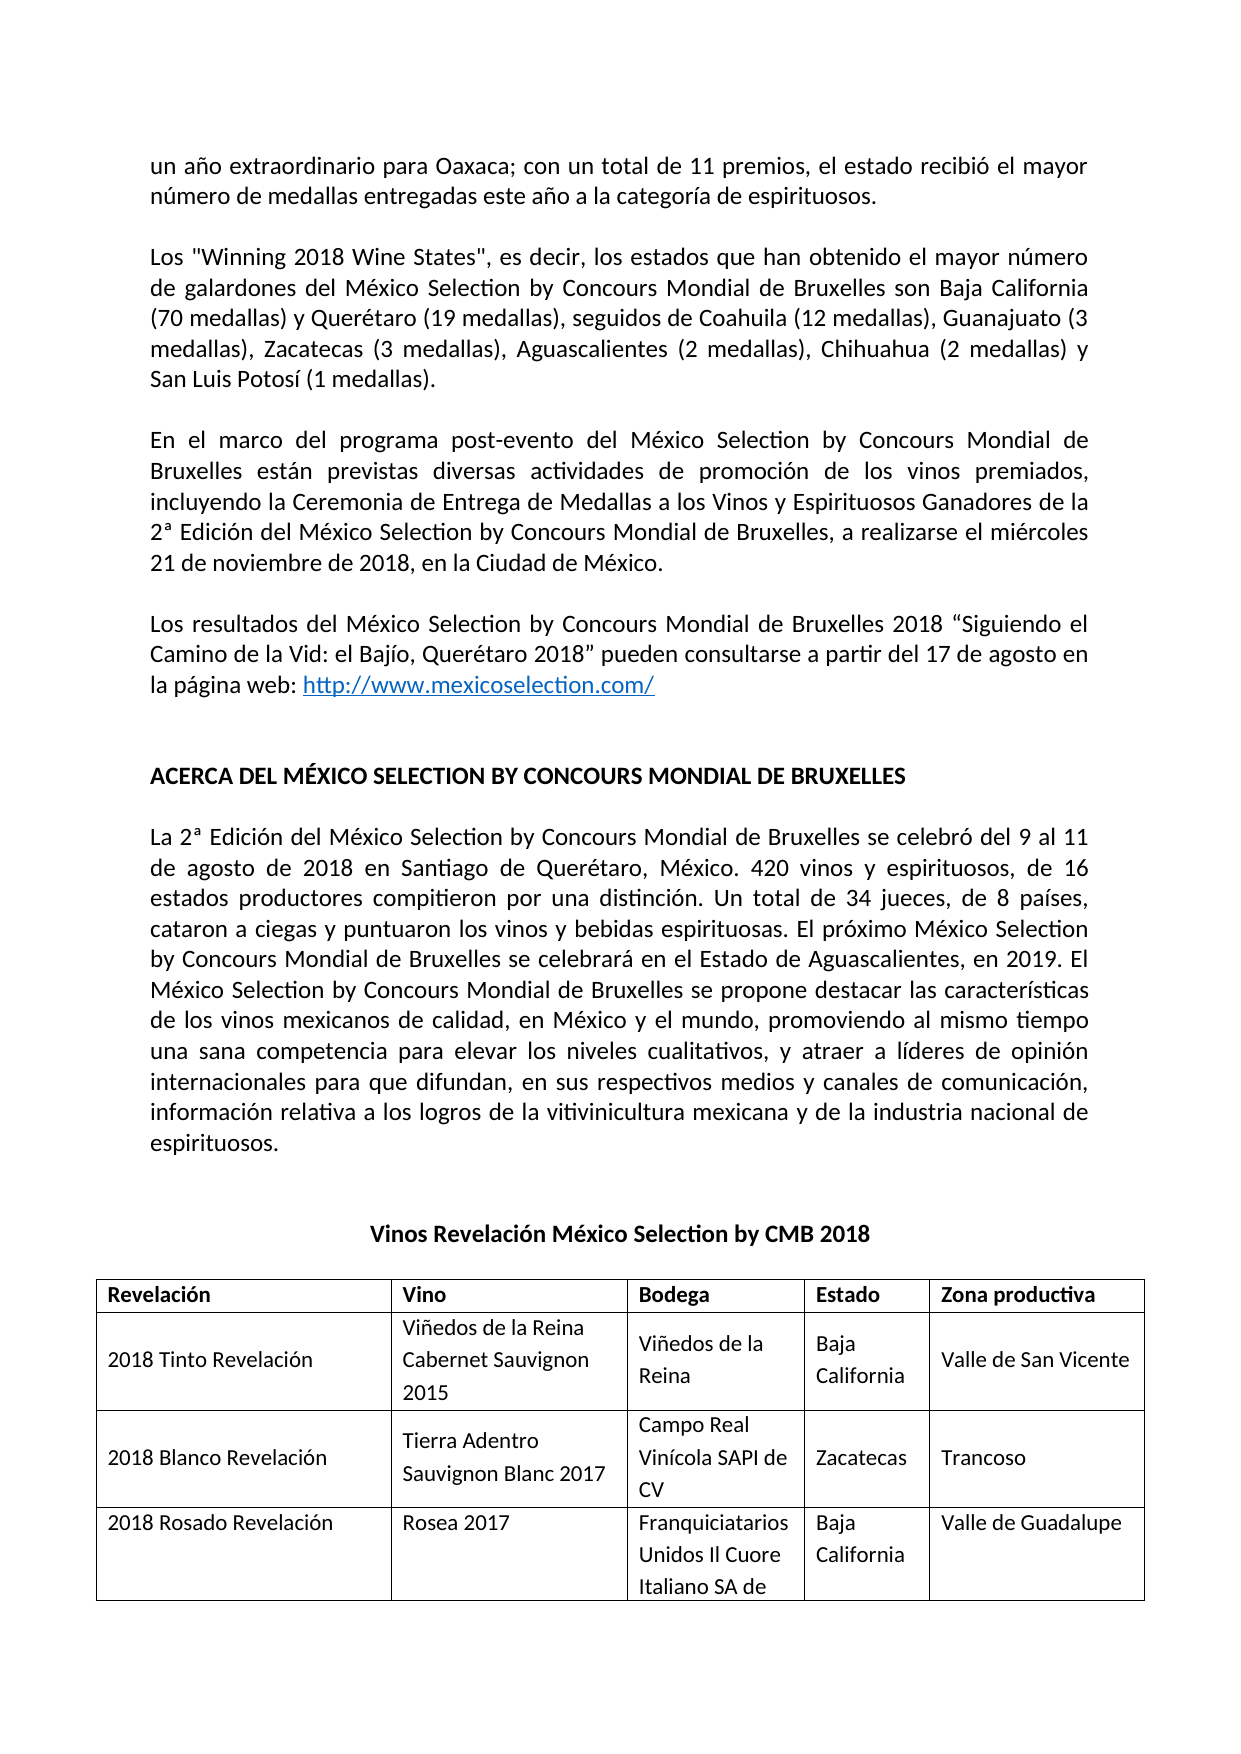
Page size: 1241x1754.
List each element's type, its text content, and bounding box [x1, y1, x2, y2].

table_header Bodega [628, 1280, 804, 1312]
table_cell 2018 Tinto Revelación [97, 1313, 391, 1409]
table_cell 2018 Blanco Revelación [97, 1411, 391, 1507]
table_cell Valle de San Vicente [930, 1313, 1144, 1409]
table_header Revelación [97, 1280, 391, 1312]
text Los resultados del México Selection by Concours Mondial de Bruxelles 2018 “Siguiendo el Camino de la Vid: el Bajío, Querétaro 2018” pueden consultarse a partir del 17 de agosto en la página web: http://www.mexicoselection.com/ [150, 608, 1090, 699]
table_header Zona productiva [930, 1280, 1144, 1312]
table_cell Tierra Adentro Sauvignon Blanc 2017 [392, 1411, 627, 1507]
table_header Estado [805, 1280, 929, 1312]
text La 2ª Edición del México Selection by Concours Mondial de Bruxelles se celebró del 9 al 11 de agosto de 2018 en Santiago de Querétaro, México. 420 vinos y espirituosos, de 16 estados productores compitieron por una distinción. Un total de 34 jueces, de 8 países, cataron a ciegas y puntuaron los vinos y bebidas espirituosas. El próximo México Selection by Concours Mondial de Bruxelles se celebrará en el Estado de Aguascalientes, en 2019. El México Selection by Concours Mondial de Bruxelles se propone destacar las características de los vinos mexicanos de calidad, en México y el mundo, promoviendo al mismo tiempo una sana competencia para elevar los niveles cualitativos, y atraer a líderes de opinión internacionales para que difundan, en sus respectivos medios y canales de comunicación, información relativa a los logros de la vitivinicultura mexicana y de la industria nacional de espirituosos. [150, 821, 1090, 1157]
table_cell Rosea 2017 [392, 1508, 627, 1600]
text En el marco del programa post-evento del México Selection by Concours Mondial de Bruxelles están previstas diversas actividades de promoción de los vinos premiados, incluyendo la Ceremonia de Entrega de Medallas a los Vinos y Espirituosos Ganadores de la 2ª Edición del México Selection by Concours Mondial de Bruxelles, a realizarse el miércoles 21 de noviembre de 2018, en la Ciudad de México. [150, 425, 1090, 577]
text Vinos Revelación México Selection by CMB 2018 [150, 1218, 1090, 1249]
table_cell Zacatecas [805, 1411, 929, 1507]
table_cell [628, 1508, 804, 1600]
table_header Vino [392, 1280, 627, 1312]
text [150, 150, 1090, 211]
table_cell Viñedos de la Reina Cabernet Sauvignon 2015 [392, 1313, 627, 1409]
text ACERCA DEL MÉXICO SELECTION BY CONCOURS MONDIAL DE BRUXELLES [150, 760, 1090, 791]
text Los "Winning 2018 Wine States", es decir, los estados que han obtenido el mayor número de galardones del México Selection by Concours Mondial de Bruxelles son Baja California (70 medallas) y Querétaro (19 medallas), seguidos de Coahuila (12 medallas), Guanajuato (3 medallas), Zacatecas (3 medallas), Aguascalientes (2 medallas), Chihuahua (2 medallas) y San Luis Potosí (1 medallas). [150, 242, 1090, 394]
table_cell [97, 1508, 391, 1600]
table_cell Viñedos de la Reina [628, 1313, 804, 1409]
table_cell Baja California [805, 1313, 929, 1409]
table_cell Trancoso [930, 1411, 1144, 1507]
table_cell Valle de Guadalupe [930, 1508, 1144, 1600]
table_cell Campo Real Vinícola SAPI de CV [628, 1411, 804, 1507]
table_cell Baja California [805, 1508, 929, 1600]
